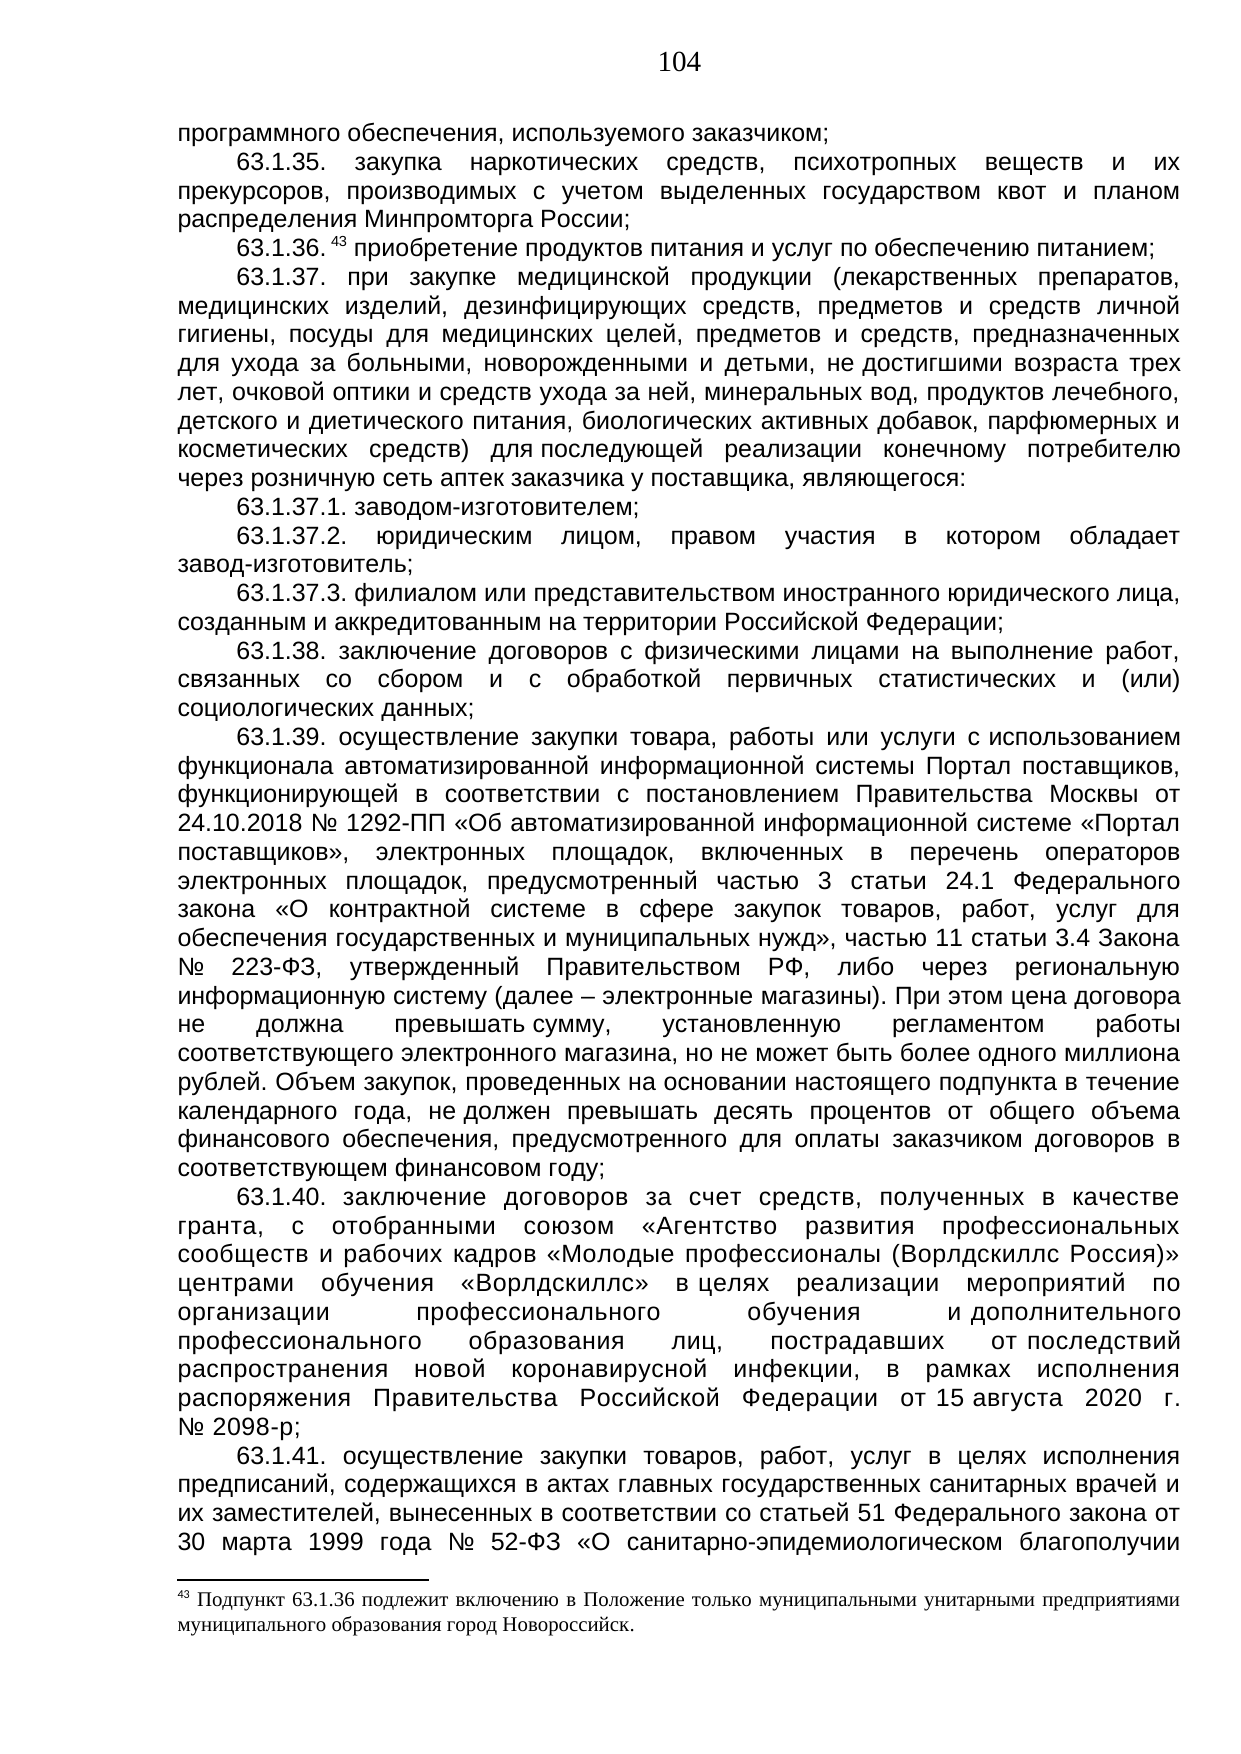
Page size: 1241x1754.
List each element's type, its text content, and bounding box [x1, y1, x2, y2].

text 63.1.35. закупка наркотических средств, психотропных веществ и их прекурсоров, производимых с учетом выделенных государством квот и планом распределения Минпромторга России; [177, 147, 1181, 233]
text 63.1.36. приобретение продуктов питания и услуг по обеспечению питанием; [177, 233, 1181, 262]
text 63.1.40. заключение договоров за счет средств, полученных в качестве гранта, с отобранными союзом «Агентство развития профессиональных сообществ и рабочих кадров «Молодые профессионалы (Ворлдскиллс Россия)» центрами обучения «Ворлдскиллс» в целях реализации мероприятий по организации профессионального обучения и дополнительного профессионального образования лиц, пострадавших от последствий распространения новой коронавирусной инфекции, в рамках исполнения распоряжения Правительства Российской Федерации от 15 августа 2020 г. № 2098-р; [177, 1182, 1181, 1441]
text 63.1.37.3. филиалом или представительством иностранного юридического лица, созданным и аккредитованным на территории Российской Федерации; [177, 578, 1181, 636]
text 63.1.39. осуществление закупки товара, работы или услуги с использованием функционала автоматизированной информационной системы Портал поставщиков, функционирующей в соответствии с постановлением Правительства Москвы от 24.10.2018 № 1292-ПП «Об автоматизированной информационной системе «Портал поставщиков», электронных площадок, включенных в перечень операторов электронных площадок, предусмотренный частью 3 статьи 24.1 Федерального закона «О контрактной системе в сфере закупок товаров, работ, услуг для обеспечения государственных и муниципальных нужд», частью 11 статьи 3.4 Закона № 223-ФЗ, утвержденный Правительством РФ, либо через региональную информационную систему (далее – электронные магазины). При этом цена договора не должна превышать сумму, установленную регламентом работы соответствующего электронного магазина, но не может быть более одного миллиона рублей. Объем закупок, проведенных на основании настоящего подпункта в течение календарного года, не должен превышать десять процентов от общего объема финансового обеспечения, предусмотренного для оплаты заказчиком договоров в соответствующем финансовом году; [177, 722, 1181, 1182]
text 63.1.37. при закупке медицинской продукции (лекарственных препаратов, медицинских изделий, дезинфицирующих средств, предметов и средств личной гигиены, посуды для медицинских целей, предметов и средств, предназначенных для ухода за больными, новорожденными и детьми, не достигшими возраста трех лет, очковой оптики и средств ухода за ней, минеральных вод, продуктов лечебного, детского и диетического питания, биологических активных добавок, парфюмерных и косметических средств) для последующей реализации конечному потребителю через розничную сеть аптек заказчика у поставщика, являющегося: [177, 262, 1181, 492]
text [177, 118, 1181, 147]
text 63.1.37.2. юридическим лицом, правом участия в котором обладает завод-изготовитель; [177, 521, 1181, 578]
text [177, 1441, 1181, 1556]
text 63.1.37.1. заводом-изготовителем; [177, 492, 1181, 521]
text 63.1.38. заключение договоров с физическими лицами на выполнение работ, связанных со сбором и с обработкой первичных статистических и (или) социологических данных; [177, 636, 1181, 722]
